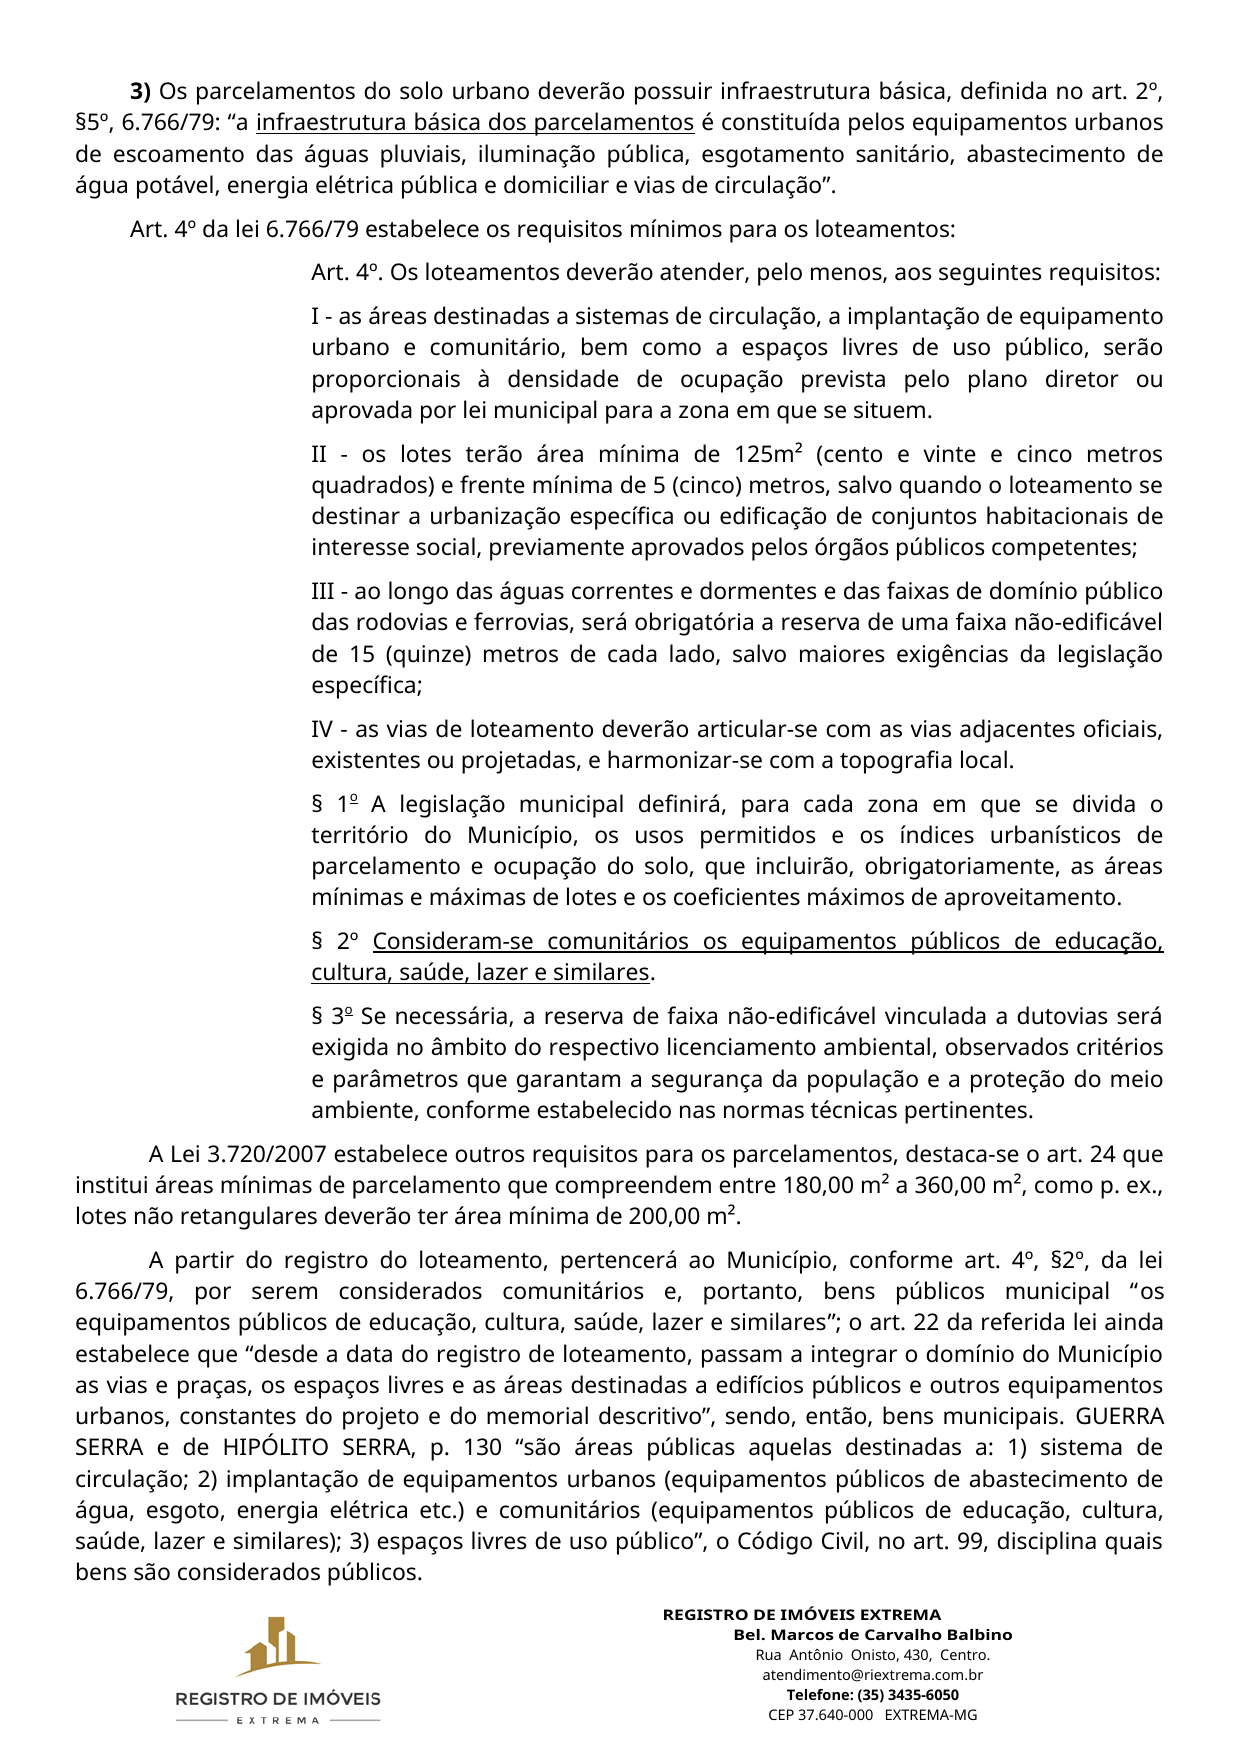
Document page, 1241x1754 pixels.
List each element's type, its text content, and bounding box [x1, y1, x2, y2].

text IV - as vias de loteamento deverão articular-se com as vias adjacentes oficiais, existentes ou projetadas, e harmonizar-se com a topografia local. [311, 712, 1164, 775]
text Art. 4º. Os loteamentos deverão atender, pelo menos, aos seguintes requisitos: [311, 256, 1164, 287]
text Art. 4º da lei 6.766/79 estabelece os requisitos mínimos para os loteamentos: [75, 212, 1164, 244]
text II - os lotes terão área mínima de 125m² (cento e vinte e cinco metros quadrados) e frente mínima de 5 (cinco) metros, salvo quando o loteamento se destinar a urbanização específica ou edificação de conjuntos habitacionais de interesse social, previamente aprovados pelos órgãos públicos competentes; [311, 437, 1164, 562]
text § 1o A legislação municipal definirá, para cada zona em que se divida o território do Município, os usos permitidos e os índices urbanísticos de parcelamento e ocupação do solo, que incluirão, obrigatoriamente, as áreas mínimas e máximas de lotes e os coeficientes máximos de aproveitamento. [311, 787, 1164, 912]
text I - as áreas destinadas a sistemas de circulação, a implantação de equipamento urbano e comunitário, bem como a espaços livres de uso público, serão proporcionais à densidade de ocupação prevista pelo plano diretor ou aprovada por lei municipal para a zona em que se situem. [311, 300, 1164, 425]
picture [153, 1600, 393, 1737]
text 3) Os parcelamentos do solo urbano deverão possuir infraestrutura básica, definida no art. 2º, §5º, 6.766/79: “a infraestrutura básica dos parcelamentos é constituída pelos equipamentos urbanos de escoamento das águas pluviais, iluminação pública, esgotamento sanitário, abastecimento de água potável, energia elétrica pública e domiciliar e vias de circulação”. [75, 75, 1164, 200]
text § 2º Consideram-se comunitários os equipamentos públicos de educação, cultura, saúde, lazer e similares. [311, 925, 1164, 987]
text A partir do registro do loteamento, pertencerá ao Município, conforme art. 4º, §2º, da lei 6.766/79, por serem considerados comunitários e, portanto, bens públicos municipal “os equipamentos públicos de educação, cultura, saúde, lazer e similares”; o art. 22 da referida lei ainda estabelece que “desde a data do registro de loteamento, passam a integrar o domínio do Município as vias e praças, os espaços livres e as áreas destinadas a edifícios públicos e outros equipamentos urbanos, constantes do projeto e do memorial descritivo”, sendo, então, bens municipais. GUERRA SERRA e de HIPÓLITO SERRA, p. 130 “são áreas públicas aquelas destinadas a: 1) sistema de circulação; 2) implantação de equipamentos urbanos (equipamentos públicos de abastecimento de água, esgoto, energia elétrica etc.) e comunitários (equipamentos públicos de educação, cultura, saúde, lazer e similares); 3) espaços livres de uso público”, o Código Civil, no art. 99, disciplina quais bens são considerados públicos. [75, 1244, 1164, 1587]
text A Lei 3.720/2007 estabelece outros requisitos para os parcelamentos, destaca-se o art. 24 que institui áreas mínimas de parcelamento que compreendem entre 180,00 m² a 360,00 m², como p. ex., lotes não retangulares deverão ter área mínima de 200,00 m². [75, 1137, 1164, 1231]
text § 3o Se necessária, a reserva de faixa não-edificável vinculada a dutovias será exigida no âmbito do respectivo licenciamento ambiental, observados critérios e parâmetros que garantam a segurança da população e a proteção do meio ambiente, conforme estabelecido nas normas técnicas pertinentes. [311, 1000, 1164, 1125]
text III - ao longo das águas correntes e dormentes e das faixas de domínio público das rodovias e ferrovias, será obrigatória a reserva de uma faixa não-edificável de 15 (quinze) metros de cada lado, salvo maiores exigências da legislação específica; [311, 575, 1164, 700]
